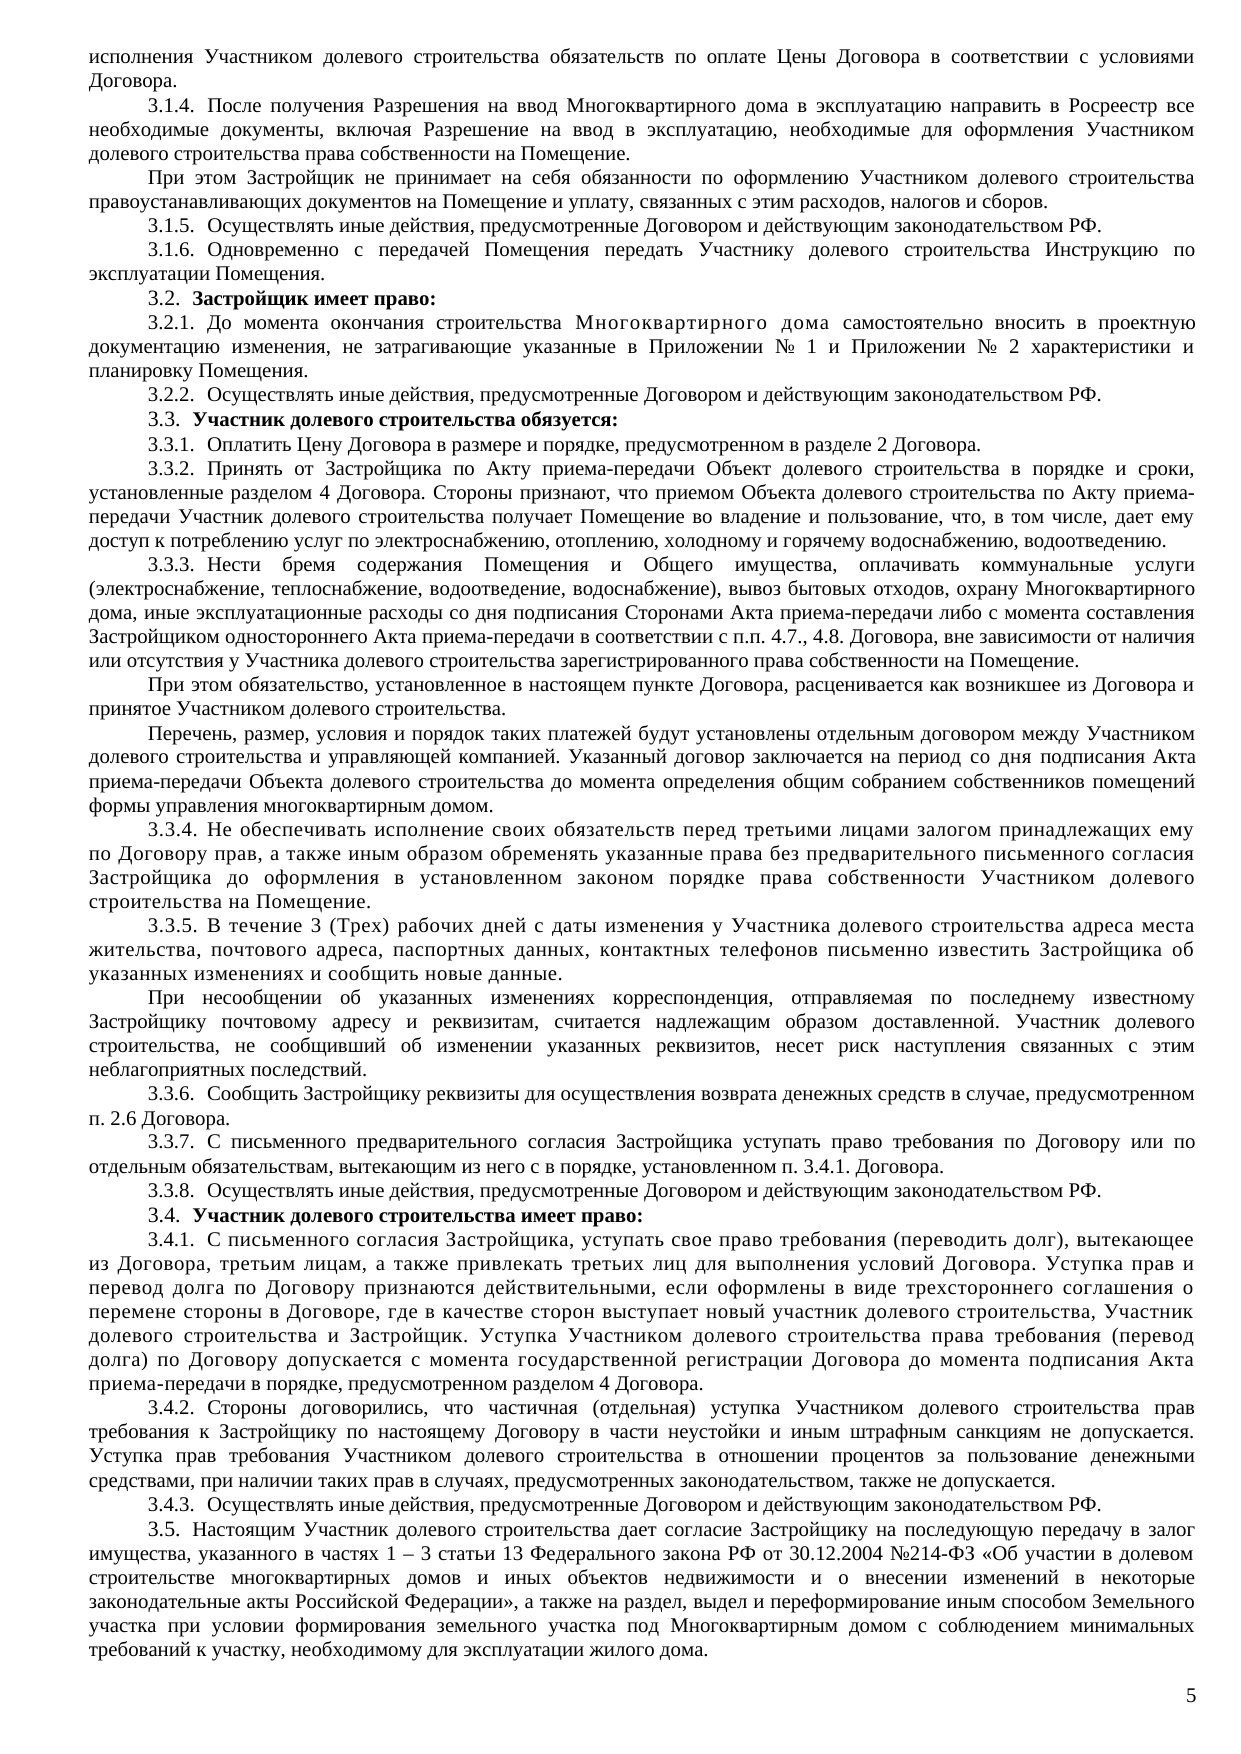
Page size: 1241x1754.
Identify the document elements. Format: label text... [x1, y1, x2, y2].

list С письменного предварительного согласия Застройщика уступать право требования по Договору или по отдельным обязательствам, вытекающим из него с в порядке, установленном п. 3.4.1. Договора. [89, 1129, 1196, 1178]
list Сообщить Застройщику реквизиты для осуществления возврата денежных средств в случае, предусмотренном п. 2.6 Договора. [89, 1081, 1196, 1129]
list Участник долевого строительства обязуется: [89, 406, 1196, 432]
list Осуществлять иные действия, предусмотренные Договором и действующим законодательством РФ. [89, 1178, 1196, 1202]
text Перечень, размер, условия и порядок таких платежей будут установлены отдельным договором между Участником долевого строительства и управляющей компанией. Указанный договор заключается на период со дня подписания Акта приема-передачи Объекта долевого строительства до момента определения общим собранием собственников помещений формы управления многоквартирным домом. [89, 720, 1196, 817]
list Застройщик имеет право: [89, 285, 1196, 310]
list Настоящим Участник долевого строительства дает согласие Застройщику на последующую передачу в залог имущества, указанного в частях 1 – 3 статьи 13 Федерального закона РФ от 30.12.2004 №214-ФЗ «Об участии в долевом строительстве многоквартирных домов и иных объектов недвижимости и о внесении изменений в некоторые законодательные акты Российской Федерации», а также на раздел, выдел и переформирование иным способом Земельного участка при условии формирования земельного участка под Многоквартирным домом с соблюдением минимальных требований к участку, необходимому для эксплуатации жилого дома. [89, 1516, 1196, 1661]
list Осуществлять иные действия, предусмотренные Договором и действующим законодательством РФ. [89, 213, 1196, 237]
list Оплатить Цену Договора в размере и порядке, предусмотренном в разделе 2 Договора. [89, 432, 1196, 456]
list Участник долевого строительства имеет право: [89, 1202, 1196, 1227]
list После получения Разрешения на ввод Многоквартирного дома в эксплуатацию направить в Росреестр все необходимые документы, включая Разрешение на ввод в эксплуатацию, необходимые для оформления Участником долевого строительства права собственности на Помещение. [89, 92, 1196, 165]
list Одновременно с передачей Помещения передать Участнику долевого строительства Инструкцию по эксплуатации Помещения. [89, 237, 1196, 285]
list Стороны договорились, что частичная (отдельная) уступка Участником долевого строительства прав требования к Застройщику по настоящему Договору в части неустойки и иным штрафным санкциям не допускается. Уступка прав требования Участником долевого строительства в отношении процентов за пользование денежными средствами, при наличии таких прав в случаях, предусмотренных законодательством, также не допускается. [89, 1395, 1196, 1492]
list Осуществлять иные действия, предусмотренные Договором и действующим законодательством РФ. [89, 1492, 1196, 1516]
text При этом обязательство, установленное в настоящем пункте Договора, расценивается как возникшее из Договора и принятое Участником долевого строительства. [89, 672, 1196, 720]
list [89, 44, 1196, 92]
text При несообщении об указанных изменениях корреспонденция, отправляемая по последнему известному Застройщику почтовому адресу и реквизитам, считается надлежащим образом доставленной. Участник долевого строительства, не сообщивший об изменении указанных реквизитов, несет риск наступления связанных с этим неблагоприятных последствий. [89, 985, 1196, 1081]
list Нести бремя содержания Помещения и Общего имущества, оплачивать коммунальные услуги (электроснабжение, теплоснабжение, водоотведение, водоснабжение), вывоз бытовых отходов, охрану Многоквартирного дома, иные эксплуатационные расходы со дня подписания Сторонами Акта приема-передачи либо с момента составления Застройщиком одностороннего Акта приема-передачи в соответствии с п.п. 4.7., 4.8. Договора, вне зависимости от наличия или отсутствия у Участника долевого строительства зарегистрированного права собственности на Помещение. [89, 552, 1196, 672]
text При этом Застройщик не принимает на себя обязанности по оформлению Участником долевого строительства правоустанавливающих документов на Помещение и уплату, связанных с этим расходов, налогов и сборов. [89, 165, 1196, 213]
list С письменного согласия Застройщика, уступать свое право требования (переводить долг), вытекающее из Договора, третьим лицам, а также привлекать третьих лиц для выполнения условий Договора. Уступка прав и перевод долга по Договору признаются действительными, если оформлены в виде трехстороннего соглашения о перемене стороны в Договоре, где в качестве сторон выступает новый участник долевого строительства, Участник долевого строительства и Застройщик. Уступка Участником долевого строительства права требования (перевод долга) по Договору допускается с момента государственной регистрации Договора до момента подписания Акта приема-передачи в порядке, предусмотренном разделом 4 Договора. [89, 1227, 1196, 1395]
list Не обеспечивать исполнение своих обязательств перед третьими лицами залогом принадлежащих ему по Договору прав, а также иным образом обременять указанные права без предварительного письменного согласия Застройщика до оформления в установленном законом порядке права собственности Участником долевого строительства на Помещение. [89, 817, 1196, 913]
list Принять от Застройщика по Акту приема-передачи Объект долевого строительства в порядке и сроки, установленные разделом 4 Договора. Стороны признают, что приемом Объекта долевого строительства по Акту приема-передачи Участник долевого строительства получает Помещение во владение и пользование, что, в том числе, дает ему доступ к потреблению услуг по электроснабжению, отоплению, холодному и горячему водоснабжению, водоотведению. [89, 456, 1196, 552]
list Осуществлять иные действия, предусмотренные Договором и действующим законодательством РФ. [89, 382, 1196, 406]
list В течение 3 (Трех) рабочих дней с даты изменения у Участника долевого строительства адреса места жительства, почтового адреса, паспортных данных, контактных телефонов письменно известить Застройщика об указанных изменениях и сообщить новые данные. [89, 913, 1196, 985]
list До момента окончания строительства Многоквартирного дома самостоятельно вносить в проектную документацию изменения, не затрагивающие указанные в Приложении № 1 и Приложении № 2 характеристики и планировку Помещения. [89, 310, 1196, 382]
